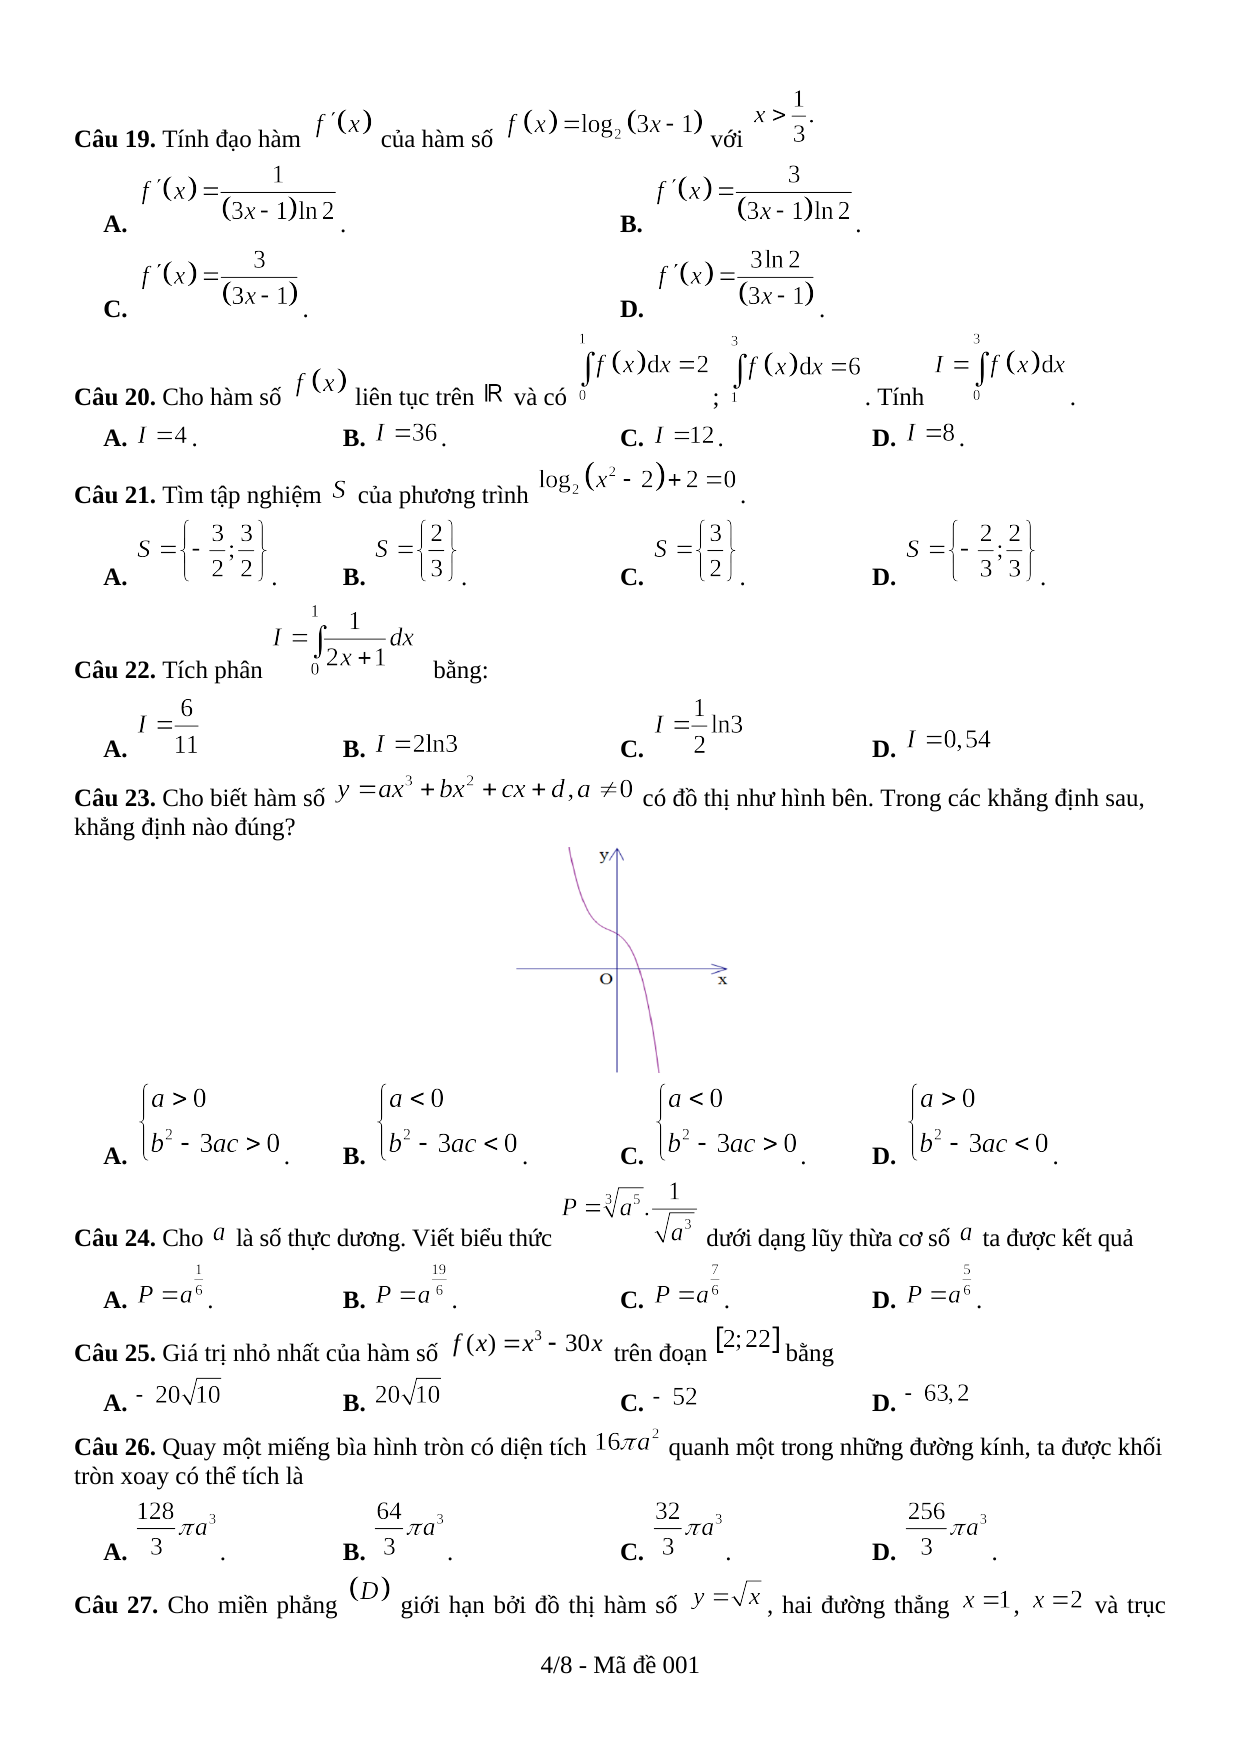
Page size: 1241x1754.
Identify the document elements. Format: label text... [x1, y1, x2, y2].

text Câu 21. Tìm tập nghiệm của phương trình . [74, 458, 1166, 509]
text A. . B. . C. . D. . [74, 1078, 1166, 1170]
text A. . B. . [74, 159, 1166, 238]
text Câu 22. Tích phân bằng: [74, 597, 1166, 684]
text A. B. C. D. [74, 690, 1166, 763]
picture [516, 847, 731, 1073]
text A. . B. . C. . D. . [74, 417, 1166, 452]
text A. . B. . C. . D. . [74, 1496, 1166, 1565]
text C. . D. . [74, 244, 1166, 323]
text A. . B. . C. . D. . [74, 1258, 1166, 1313]
text Câu 25. Giá trị nhỏ nhất của hàm số trên đoạn bằng [74, 1320, 1166, 1367]
text Câu 26. Quay một miếng bìa hình tròn có diện tích quanh một trong những đường kính, ta được khối tròn xoay có thể tích là [74, 1423, 1166, 1490]
text Câu 19. Tính đạo hàm của hàm số với [74, 83, 1166, 152]
text Câu 23. Cho biết hàm số có đồ thị như hình bên. Trong các khẳng định sau, khẳng định nào đúng? [74, 769, 1166, 841]
list Câu 20. Cho hàm số liên tục trên và có ; . Tính . [74, 329, 1166, 411]
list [74, 1572, 1166, 1619]
text A. . B. . C. . D. . [74, 516, 1166, 591]
text A. B. C. D. [74, 1373, 1166, 1416]
list Câu 24. Cho là số thực dương. Viết biểu thức dưới dạng lũy thừa cơ số ta được kết quả [74, 1176, 1166, 1252]
